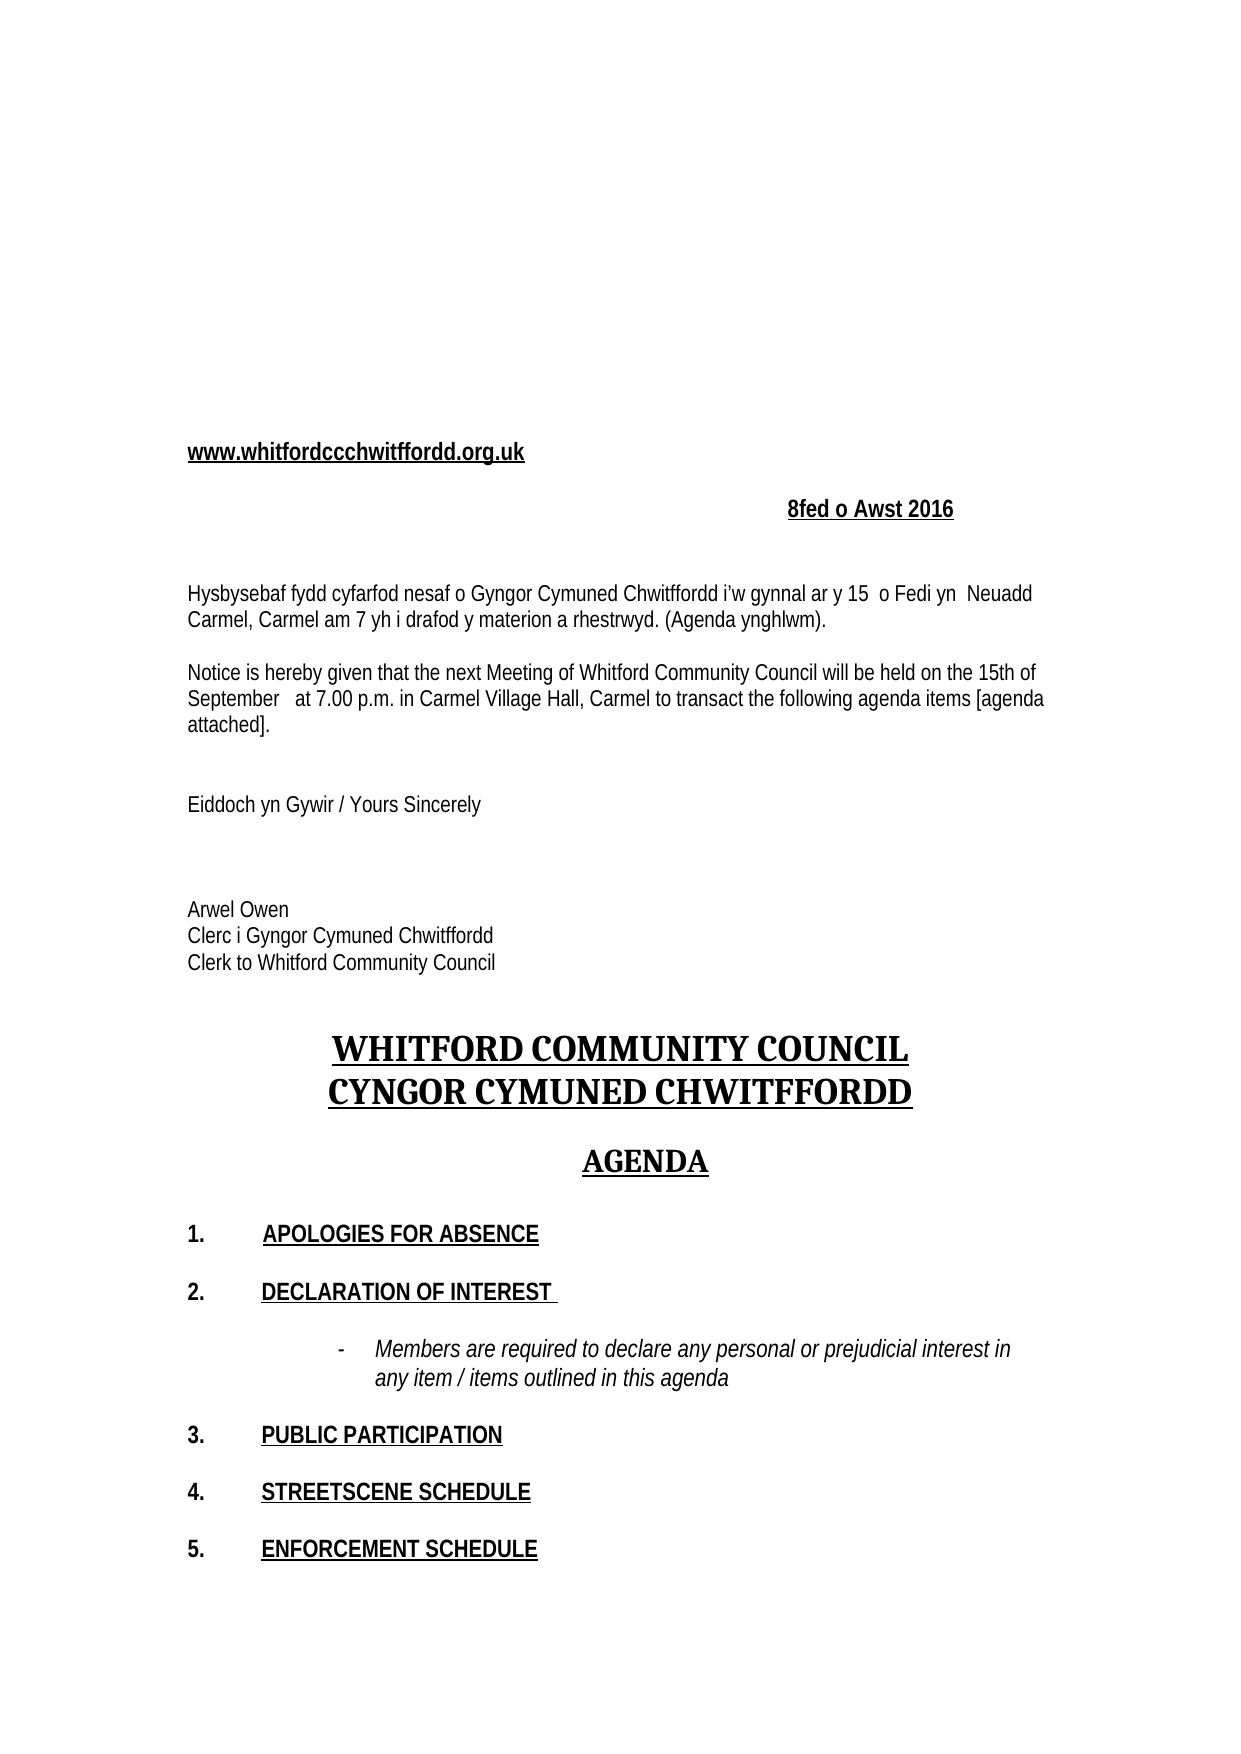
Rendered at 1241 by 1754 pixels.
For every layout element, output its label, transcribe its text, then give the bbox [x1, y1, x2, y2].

list ENFORCEMENT SCHEDULE [187, 1534, 1053, 1563]
text Clerk to Whitford Community Council [187, 949, 1053, 975]
text Hysbysebaf fydd cyfarfod nesaf o Gyngor Cymuned Chwitffordd i’w gynnal ar y 15 o Fedi yn Neuadd Carmel, Carmel am 7 yh i drafod y materion a rhestrwyd. (Agenda ynghlwm). [187, 580, 1053, 632]
text AGENDA [187, 1143, 1053, 1181]
list APOLOGIES FOR ABSENCE [187, 1219, 1053, 1248]
text Clerc i Gyngor Cymuned Chwitffordd [187, 922, 1053, 949]
text CYNGOR CYMUNED CHWITFFORDD [187, 1071, 1053, 1114]
text Arwel Owen [187, 896, 1053, 922]
list PUBLIC PARTICIPATION [187, 1420, 1053, 1448]
list Members are required to declare any personal or prejudicial interest in any item / items outlined in this agenda [337, 1334, 1053, 1391]
text www.whitfordccchwitffordd.org.uk [187, 436, 1053, 465]
text Notice is hereby given that the next Meeting of Whitford Community Council will be held on the 15th of September at 7.00 p.m. in Carmel Village Hall, Carmel to transact the following agenda items [agenda attached]. [187, 659, 1053, 738]
text WHITFORD COMMUNITY COUNCIL [187, 1028, 1053, 1071]
list DECLARATION OF INTEREST [187, 1277, 1053, 1305]
text 8fed o Awst 2016 [712, 494, 1053, 522]
list STREETSCENE SCHEDULE [187, 1477, 1053, 1506]
text Eiddoch yn Gywir / Yours Sincerely [187, 791, 1053, 817]
